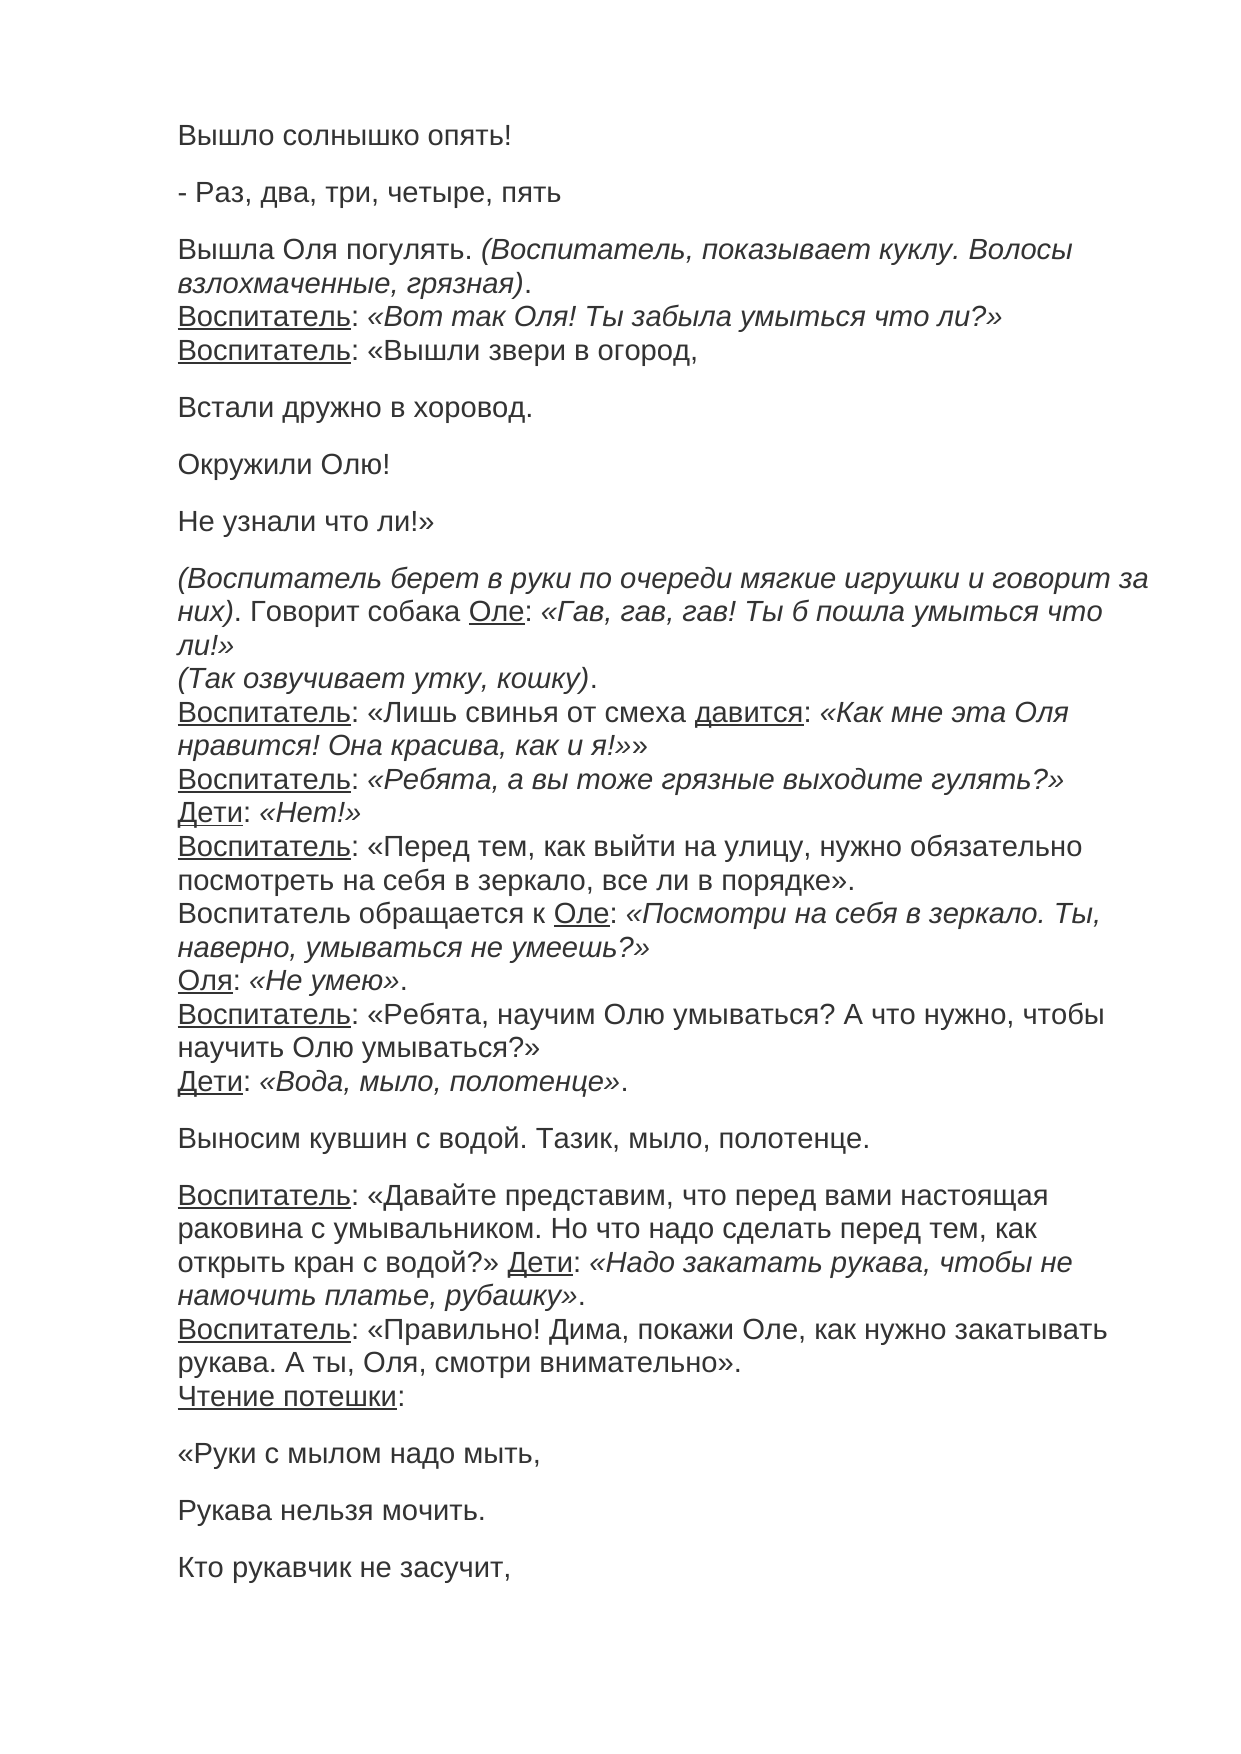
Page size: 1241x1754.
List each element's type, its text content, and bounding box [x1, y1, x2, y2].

text Выносим кувшин с водой. Тазик, мыло, полотенце. [177, 1121, 1152, 1154]
text Воспитатель: «Ребята, а вы тоже грязные выходите гулять?» [177, 762, 1152, 795]
text Чтение потешки: [177, 1379, 1152, 1412]
text Воспитатель: «Вот так Оля! Ты забыла умыться что ли?» [177, 299, 1152, 333]
text Воспитатель: «Ребята, научим Олю умываться? А что нужно, чтобы научить Олю умываться?» [177, 997, 1152, 1064]
text Воспитатель: «Перед тем, как выйти на улицу, нужно обязательно посмотреть на себя в зеркало, все ли в порядке». [177, 829, 1152, 896]
text Дети: «Вода, мыло, полотенце». [177, 1064, 1152, 1097]
text Воспитатель: «Правильно! Дима, покажи Оле, как нужно закатывать рукава. А ты, Оля, смотри внимательно». [177, 1312, 1152, 1379]
text «Руки с мылом надо мыть, [177, 1436, 1152, 1469]
text Воспитатель обращается к Оле: «Посмотри на себя в зеркало. Ты, наверно, умываться не умеешь?» [177, 896, 1152, 963]
text Дети: «Нет!» [177, 795, 1152, 829]
text Воспитатель: «Вышли звери в огород, [177, 333, 1152, 366]
text Не узнали что ли!» [177, 504, 1152, 537]
text Встали дружно в хоровод. [177, 390, 1152, 423]
text Окружили Олю! [177, 447, 1152, 480]
text Вышло солнышко опять! [177, 118, 1152, 152]
text Воспитатель: «Лишь свинья от смеха давится: «Как мне эта Оля нравится! Она красива, как и я!»» [177, 695, 1152, 762]
text Вышла Оля погулять. (Воспитатель, показывает куклу. Волосы взлохмаченные, грязная). [177, 232, 1152, 299]
text Оля: «Не умею». [177, 963, 1152, 997]
text (Так озвучивает утку, кошку). [177, 661, 1152, 695]
text (Воспитатель берет в руки по очереди мягкие игрушки и говорит за них). Говорит собака Оле: «Гав, гав, гав! Ты б пошла умыться что ли!» [177, 561, 1152, 661]
text - Раз, два, три, четыре, пять [177, 175, 1152, 209]
text Рукава нельзя мочить. [177, 1493, 1152, 1526]
text Воспитатель: «Давайте представим, что перед вами настоящая раковина с умывальником. Но что надо сделать перед тем, как открыть кран с водой?» Дети: «Надо закатать рукава, чтобы не намочить платье, рубашку». [177, 1178, 1152, 1312]
text Кто рукавчик не засучит, [177, 1550, 1152, 1583]
